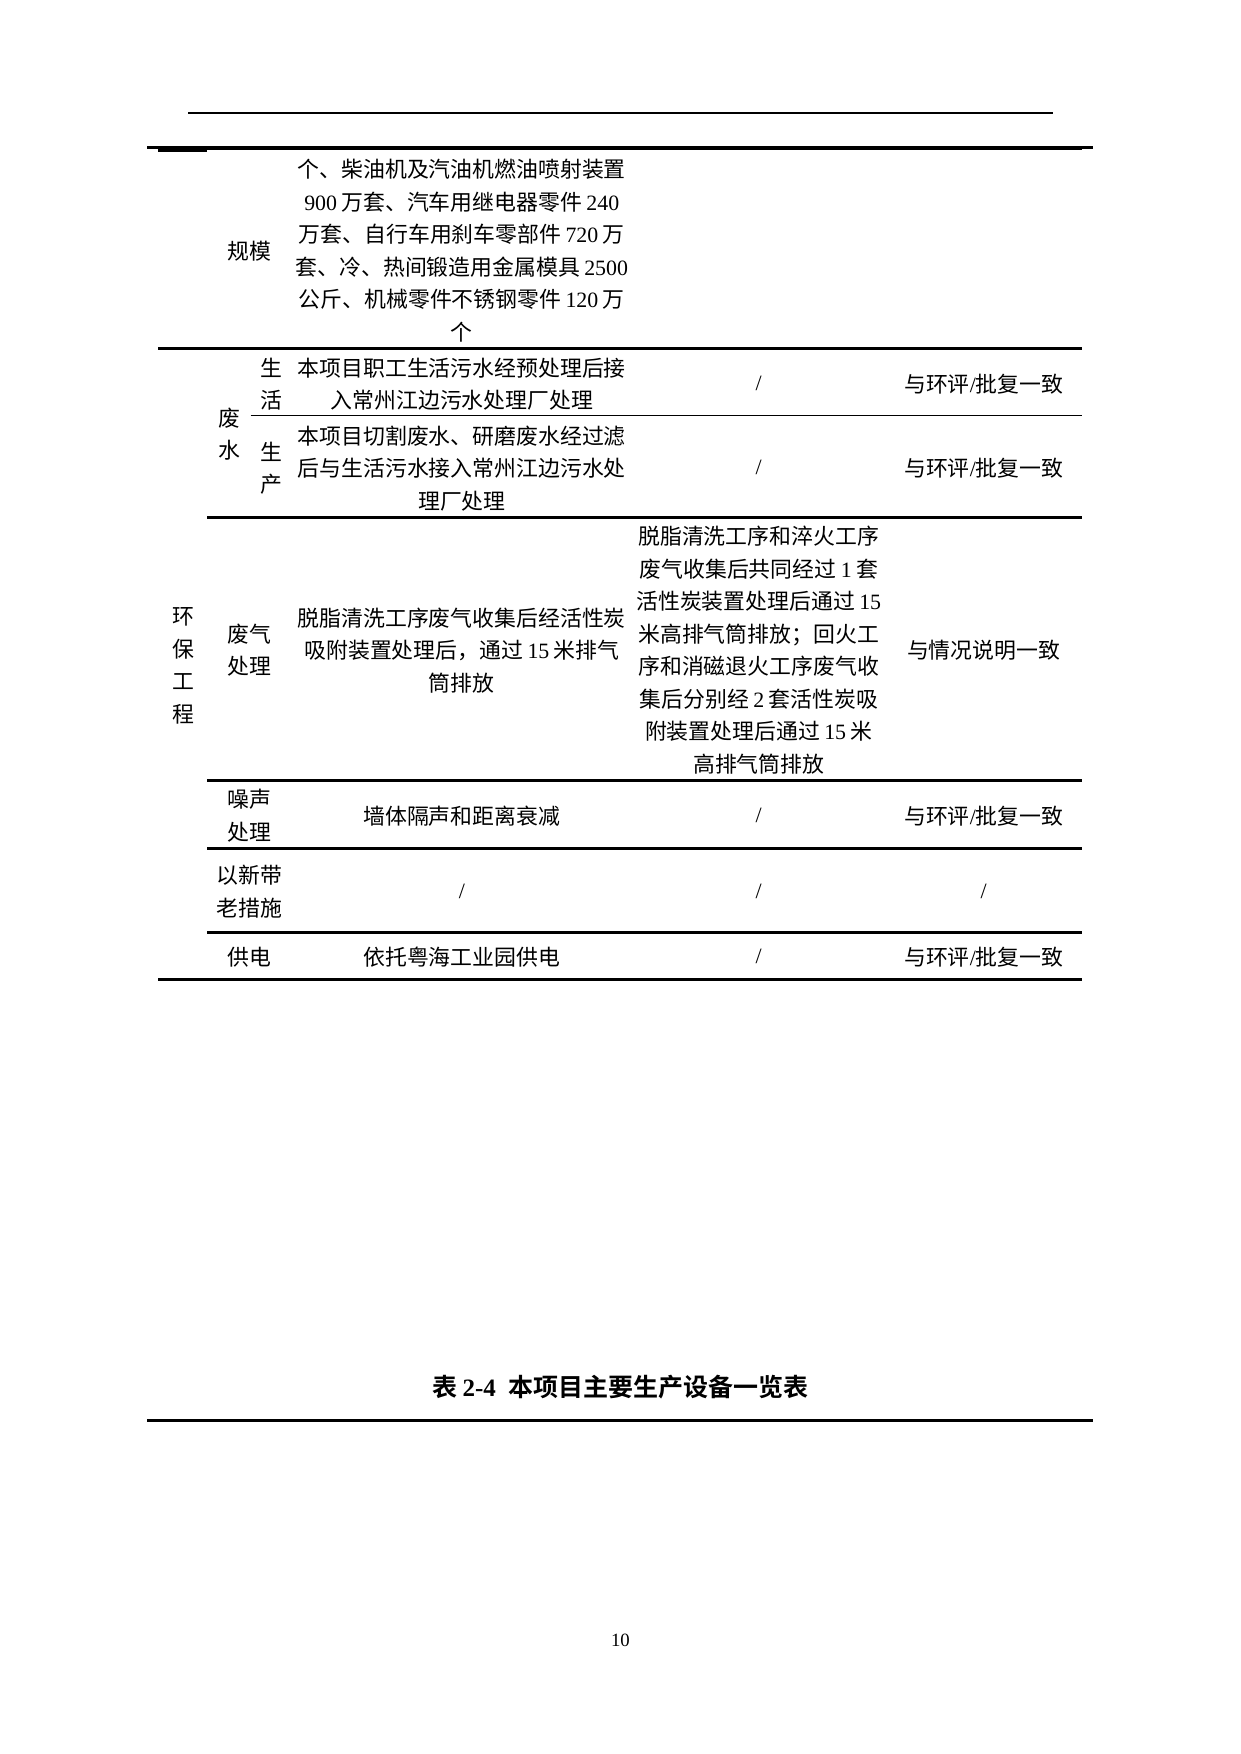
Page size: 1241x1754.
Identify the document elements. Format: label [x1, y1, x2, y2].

table_header [147, 149, 1093, 1418]
